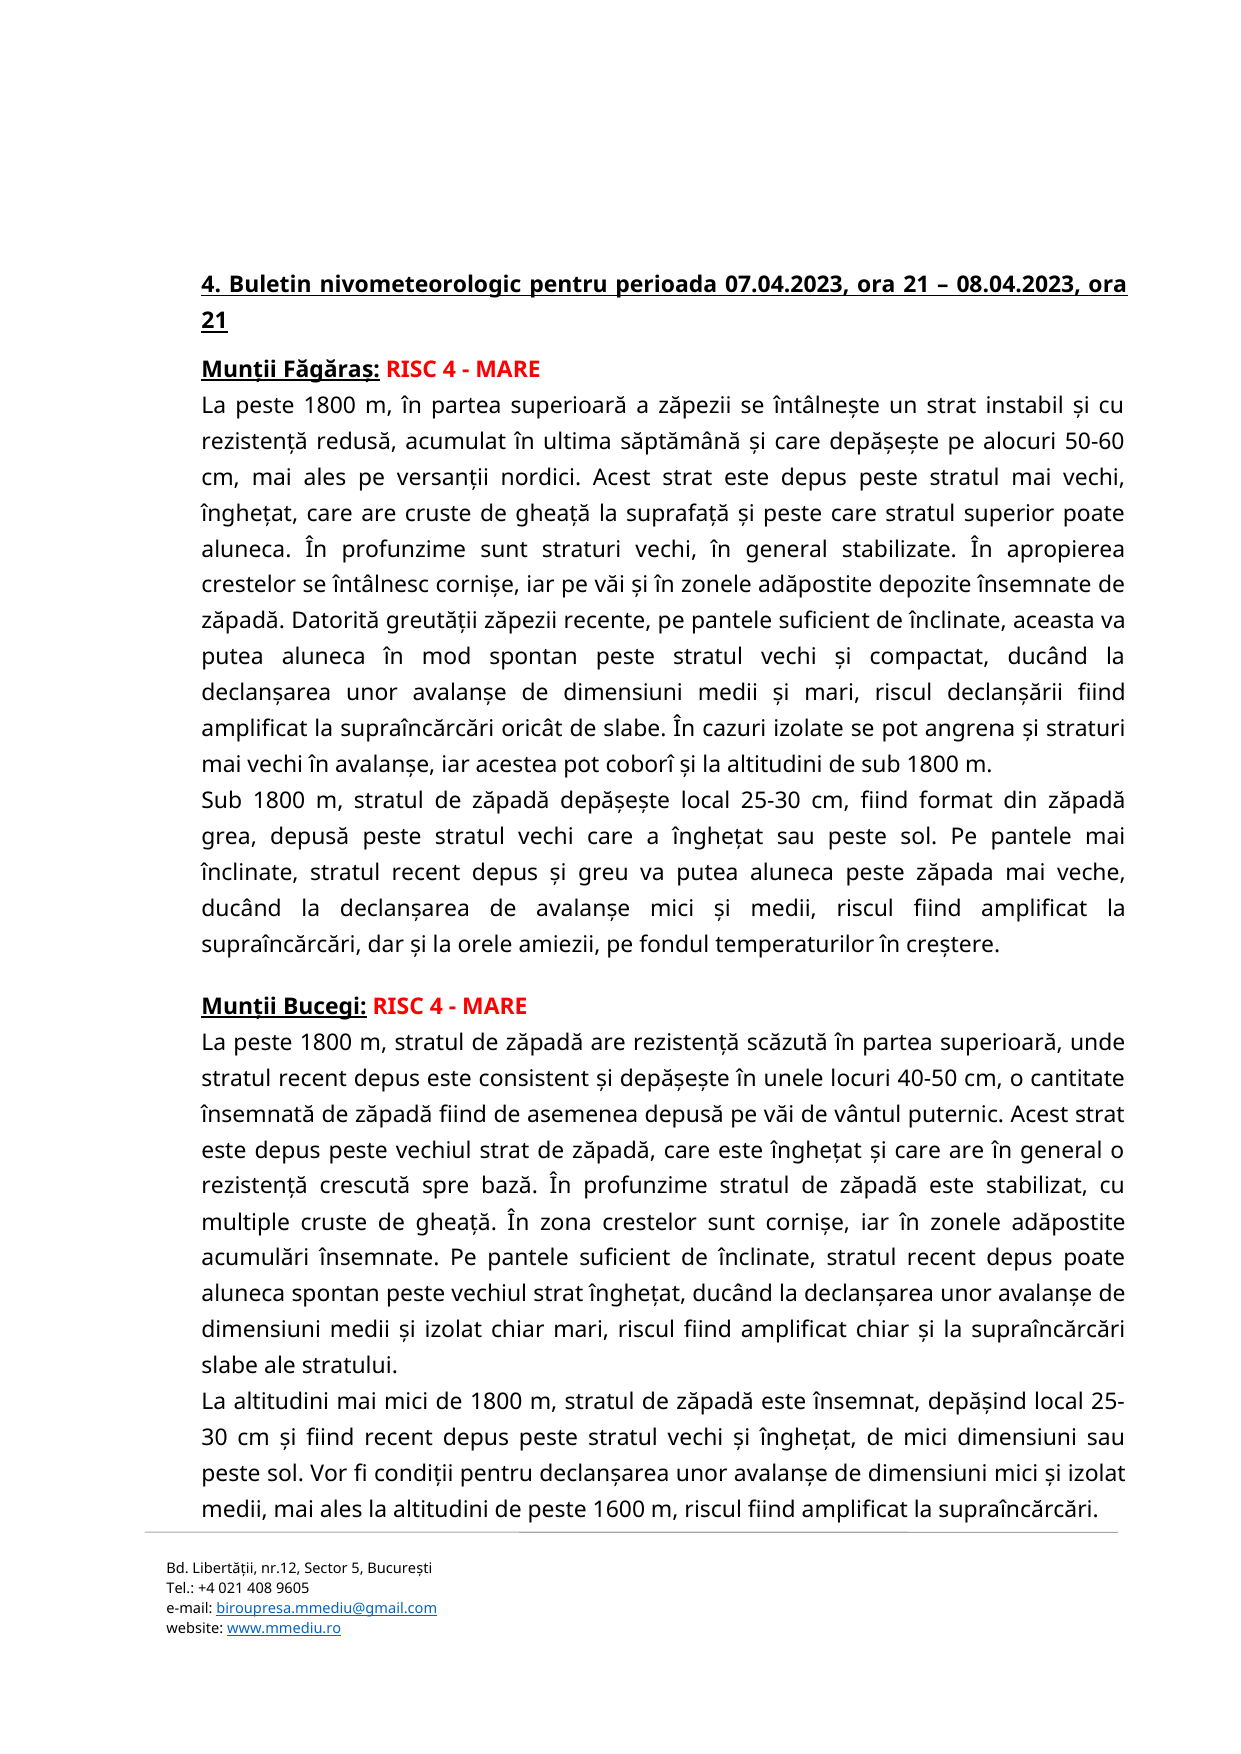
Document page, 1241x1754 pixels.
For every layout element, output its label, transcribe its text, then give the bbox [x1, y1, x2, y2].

text 4. Buletin nivometeorologic pentru perioada 07.04.2023, ora 21 – 08.04.2023, ora 21 [201, 296, 1128, 336]
text Munţii Bucegi: RISC 4 - MARE [201, 990, 1126, 1021]
text Munţii Făgăraș: RISC 4 - MARE [201, 353, 1126, 384]
text La peste 1800 m, stratul de zăpadă are rezistență scăzută în partea superioară, unde stratul recent depus este consistent și depășește în unele locuri 40-50 cm, o cantitate însemnată de zăpadă fiind de asemenea depusă pe văi de vântul puternic. Acest strat este depus peste vechiul strat de zăpadă, care este înghețat și care are în general o rezistență crescută spre bază. În profunzime stratul de zăpadă este stabilizat, cu multiple cruste de gheață. În zona crestelor sunt cornișe, iar în zonele adăpostite acumulări însemnate. Pe pantele suficient de înclinate, stratul recent depus poate aluneca spontan peste vechiul strat înghețat, ducând la declanșarea unor avalanșe de dimensiuni medii și izolat chiar mari, riscul fiind amplificat chiar și la supraîncărcări slabe ale stratului. [201, 1026, 1126, 1380]
text 4. Buletin nivometeorologic pentru perioada 07.04.2023, ora 21 – 08.04.2023, ora 21 [201, 268, 1128, 295]
text Sub 1800 m, stratul de zăpadă depășește local 25-30 cm, fiind format din zăpadă grea, depusă peste stratul vechi care a înghețat sau peste sol. Pe pantele mai înclinate, stratul recent depus și greu va putea aluneca peste zăpada mai veche, ducând la declanșarea de avalanșe mici și medii, riscul fiind amplificat la supraîncărcări, dar și la orele amiezii, pe fondul temperaturilor în creștere. [201, 784, 1126, 959]
text La peste 1800 m, în partea superioară a zăpezii se întâlnește un strat instabil și cu rezistență redusă, acumulat în ultima săptămână și care depășește pe alocuri 50-60 cm, mai ales pe versanții nordici. Acest strat este depus peste stratul mai vechi, înghețat, care are cruste de gheață la suprafață și peste care stratul superior poate aluneca. În profunzime sunt straturi vechi, în general stabilizate. În apropierea crestelor se întâlnesc cornișe, iar pe văi și în zonele adăpostite depozite însemnate de zăpadă. Datorită greutății zăpezii recente, pe pantele suficient de înclinate, aceasta va putea aluneca în mod spontan peste stratul vechi și compactat, ducând la declanșarea unor avalanșe de dimensiuni medii și mari, riscul declanșării fiind amplificat la supraîncărcări oricât de slabe. În cazuri izolate se pot angrena și straturi mai vechi în avalanșe, iar acestea pot coborî și la altitudini de sub 1800 m. [201, 389, 1126, 779]
text La altitudini mai mici de 1800 m, stratul de zăpadă este însemnat, depășind local 25-30 cm și fiind recent depus peste stratul vechi și înghețat, de mici dimensiuni sau peste sol. Vor fi condiţii pentru declanșarea unor avalanșe de dimensiuni mici și izolat medii, mai ales la altitudini de peste 1600 m, riscul fiind amplificat la supraîncărcări. [201, 1385, 1126, 1524]
